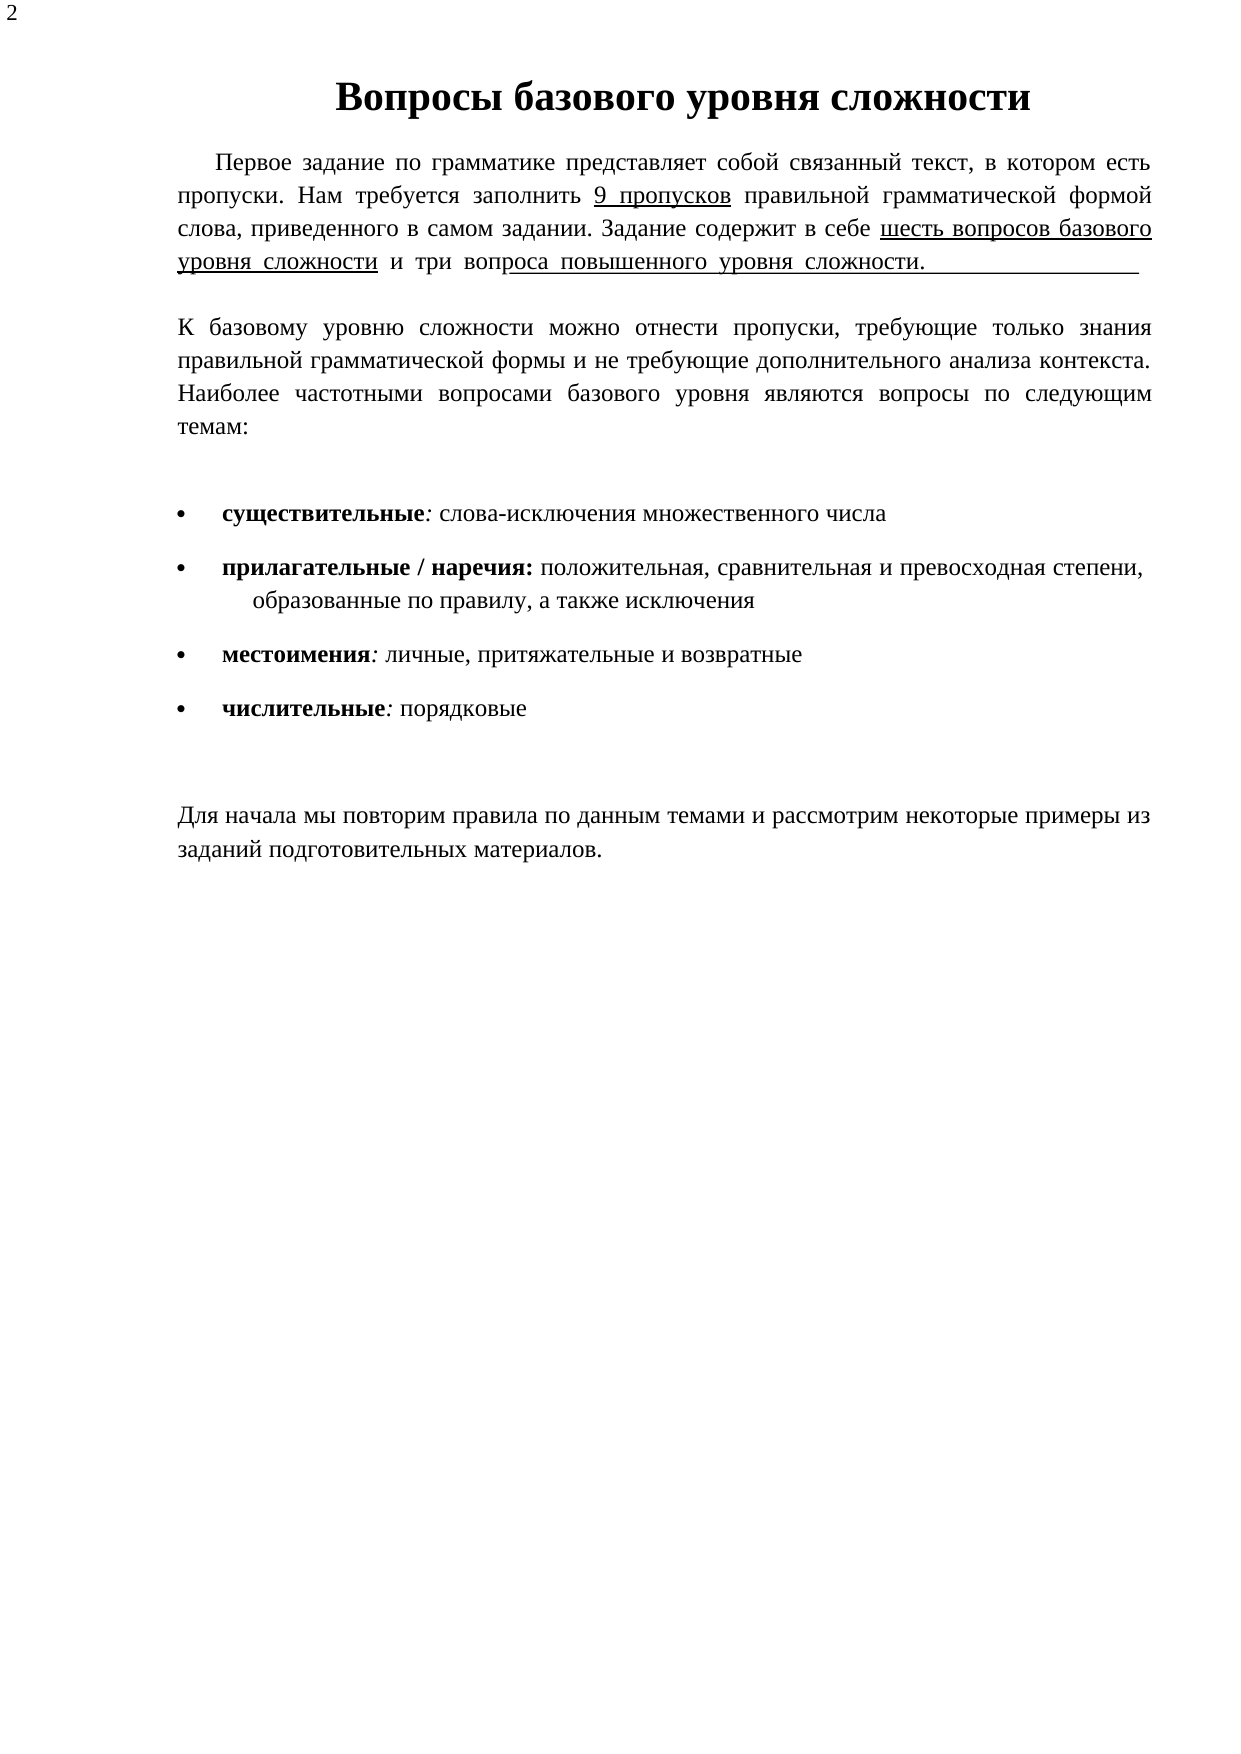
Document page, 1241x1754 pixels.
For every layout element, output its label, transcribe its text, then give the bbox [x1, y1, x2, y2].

list местоимения: личные, притяжательные и возвратные [177, 639, 1221, 667]
list прилагательные / наречия: положительная, сравнительная и превосходная степени, образованные по правилу, а также исключения [177, 552, 1152, 614]
text Первое задание по грамматике представляет собой связанный текст, в котором есть пропуски. Нам требуется заполнить 9 пропусков правильной грамматической формой слова, приведенного в самом задании. Задание содержит в себе шесть вопросов базового уровня сложности и три вопроса повышенного уровня сложности. [177, 147, 1152, 275]
text К базовому уровню сложности можно отнести пропуски, требующие только знания правильной грамматической формы и не требующие дополнительного анализа контекста. Наиболее частотными вопросами базового уровня являются вопросы по следующим темам: [177, 312, 1152, 440]
list существительные: слова-исключения множественного числа [177, 498, 1221, 527]
subtitle Вопросы базового уровня сложности [185, 72, 1181, 119]
text Для начала мы повторим правила по данным темами и рассмотрим некоторые примеры из заданий подготовительных материалов. [177, 801, 1152, 862]
list числительные: порядковые [177, 693, 1221, 722]
